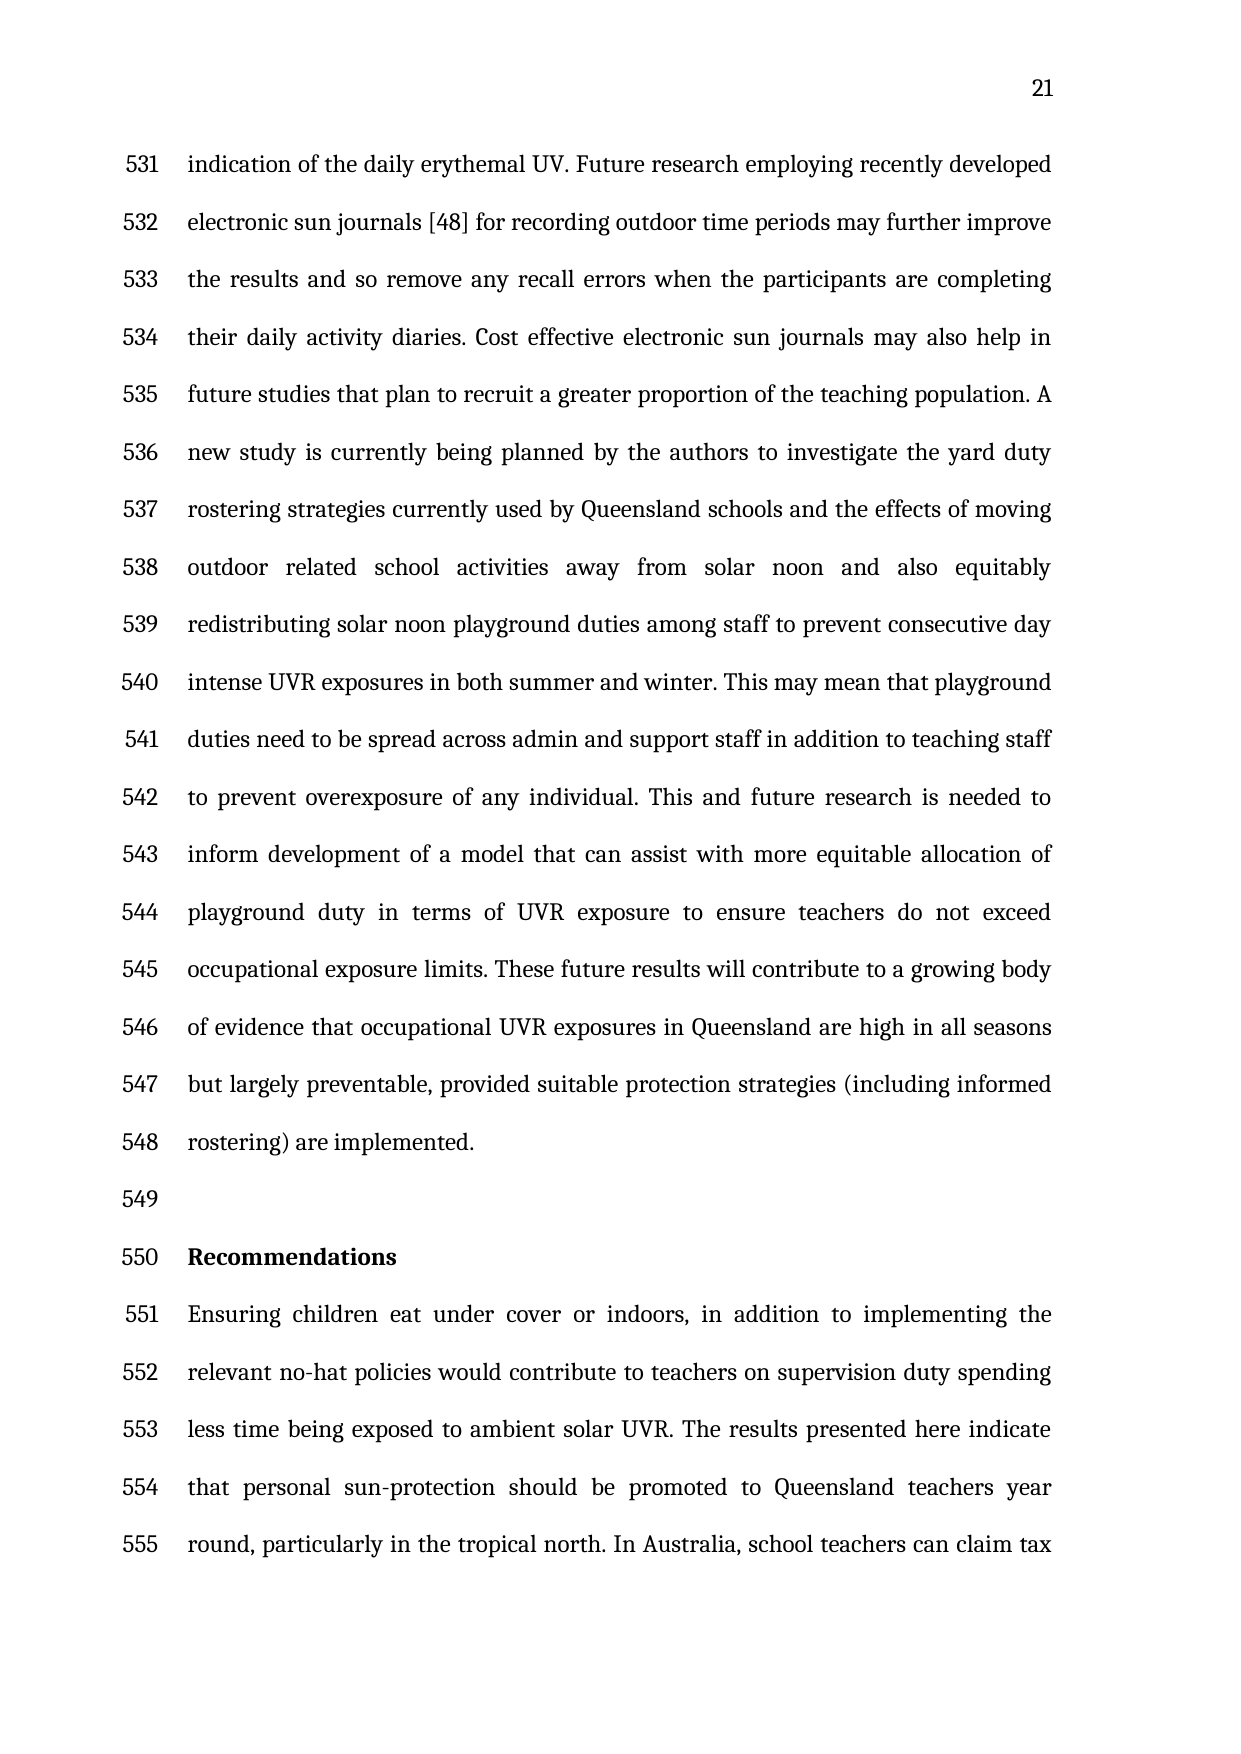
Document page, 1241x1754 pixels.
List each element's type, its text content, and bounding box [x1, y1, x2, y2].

text Recommendations [187, 1242, 1053, 1271]
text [187, 150, 1053, 1156]
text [187, 1300, 1053, 1559]
